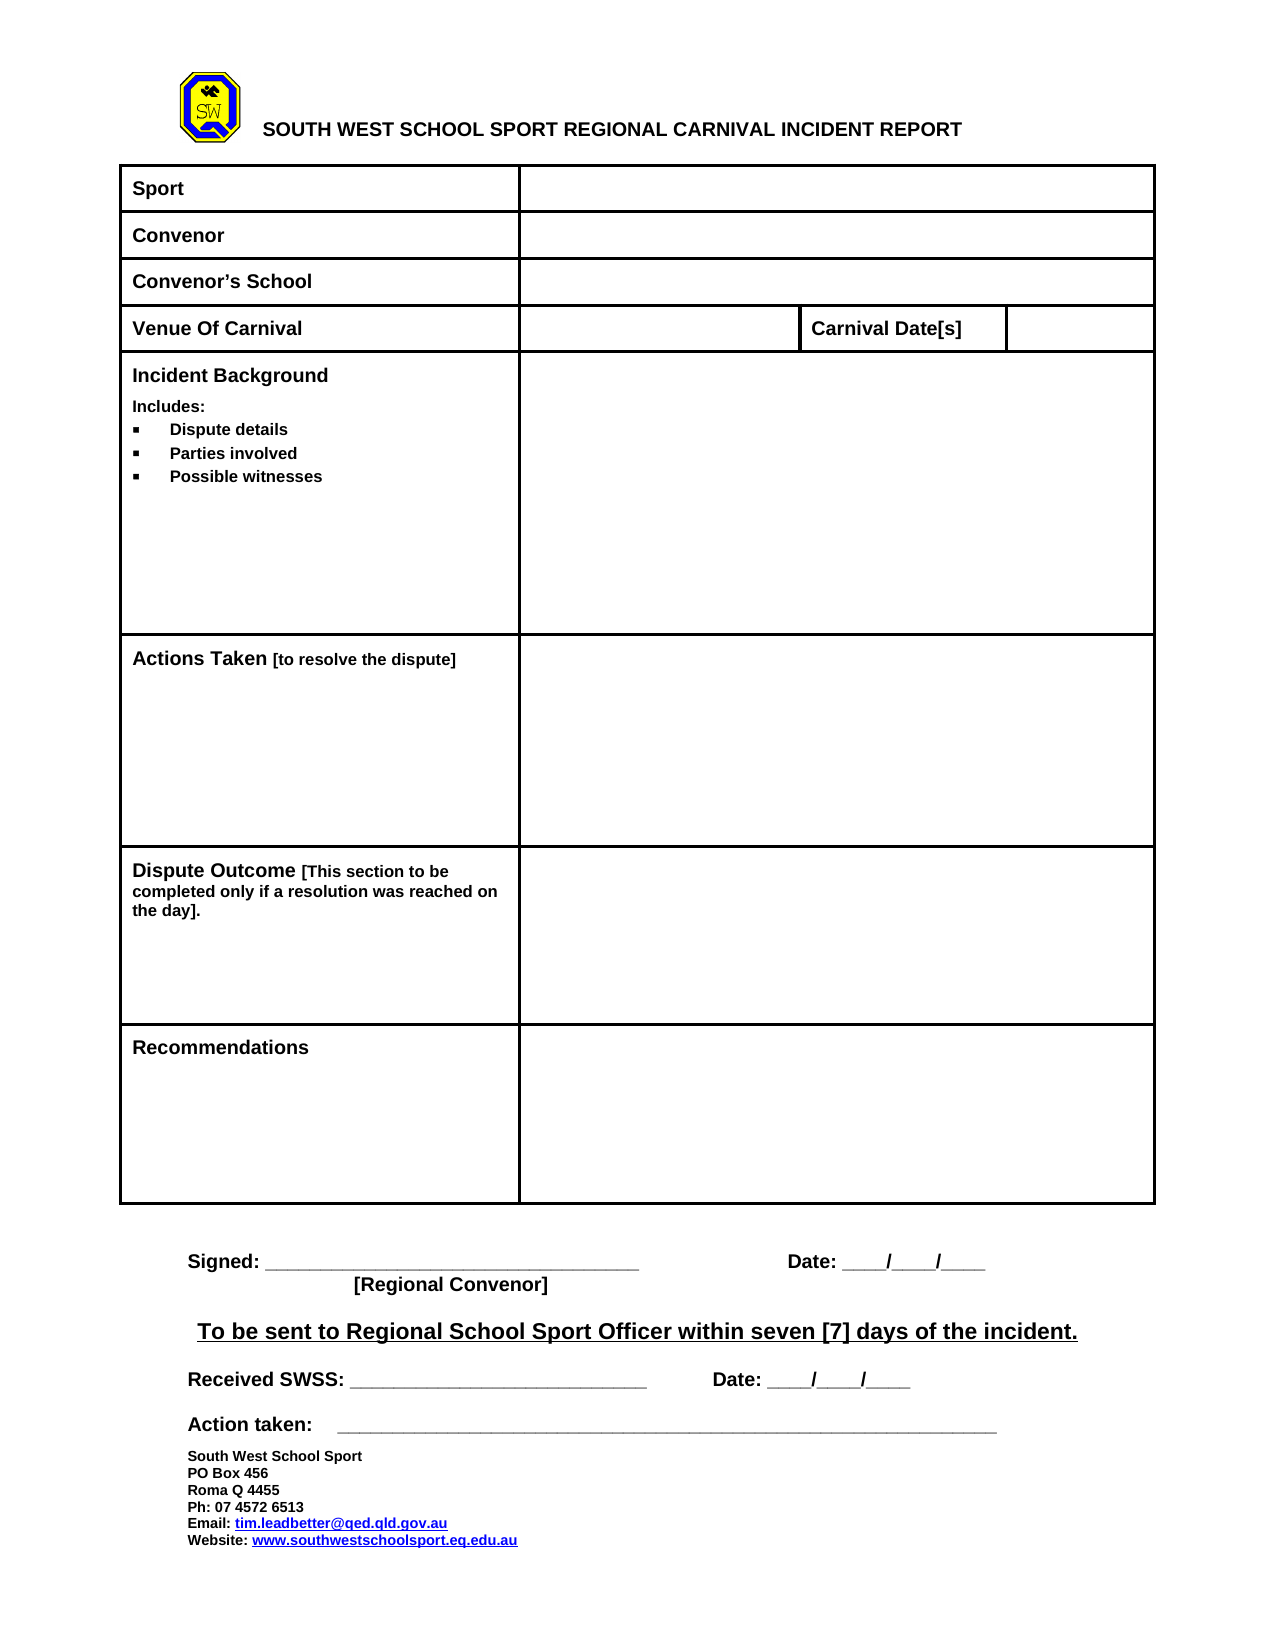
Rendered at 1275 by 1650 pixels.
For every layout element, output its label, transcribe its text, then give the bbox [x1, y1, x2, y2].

table_cell [521, 260, 1153, 303]
table_cell Convenor [122, 213, 518, 257]
table_cell [521, 213, 1153, 257]
picture [179, 72, 241, 143]
text [Regional Convenor] [187, 1273, 1088, 1296]
table_cell [521, 353, 1153, 633]
table_cell Venue Of Carnival [122, 307, 518, 350]
table_header [521, 167, 1153, 210]
text Received SWSS: ___________________________ Date: ____/____/____ [187, 1367, 1088, 1390]
text Signed: __________________________________ Date: ____/____/____ [187, 1250, 1088, 1273]
table_cell [521, 848, 1153, 1022]
table_cell [1008, 307, 1153, 350]
text To be sent to Regional School Sport Officer within seven [7] days of the incident. [187, 1318, 1088, 1345]
table_cell Incident Background Includes: Dispute details Parties involved Possible witnesses [122, 353, 518, 633]
table_cell Carnival Date[s] [802, 307, 1005, 350]
text Action taken: ____________________________________________________________ [187, 1413, 1088, 1436]
table_cell [521, 307, 798, 350]
text SPORT REGIONAL CARNIVAL INCIDENT REPORT [262, 118, 1088, 141]
table_cell [521, 1026, 1153, 1202]
table_cell Dispute Outcome [This section to be completed only if a resolution was reached on the day]. [122, 848, 518, 1022]
table_cell Actions Taken [to resolve the dispute] [122, 636, 518, 845]
table_cell Convenor’s School [122, 260, 518, 303]
table_header Sport [122, 167, 518, 210]
table_cell Recommendations [122, 1026, 518, 1202]
table_cell [521, 636, 1153, 845]
